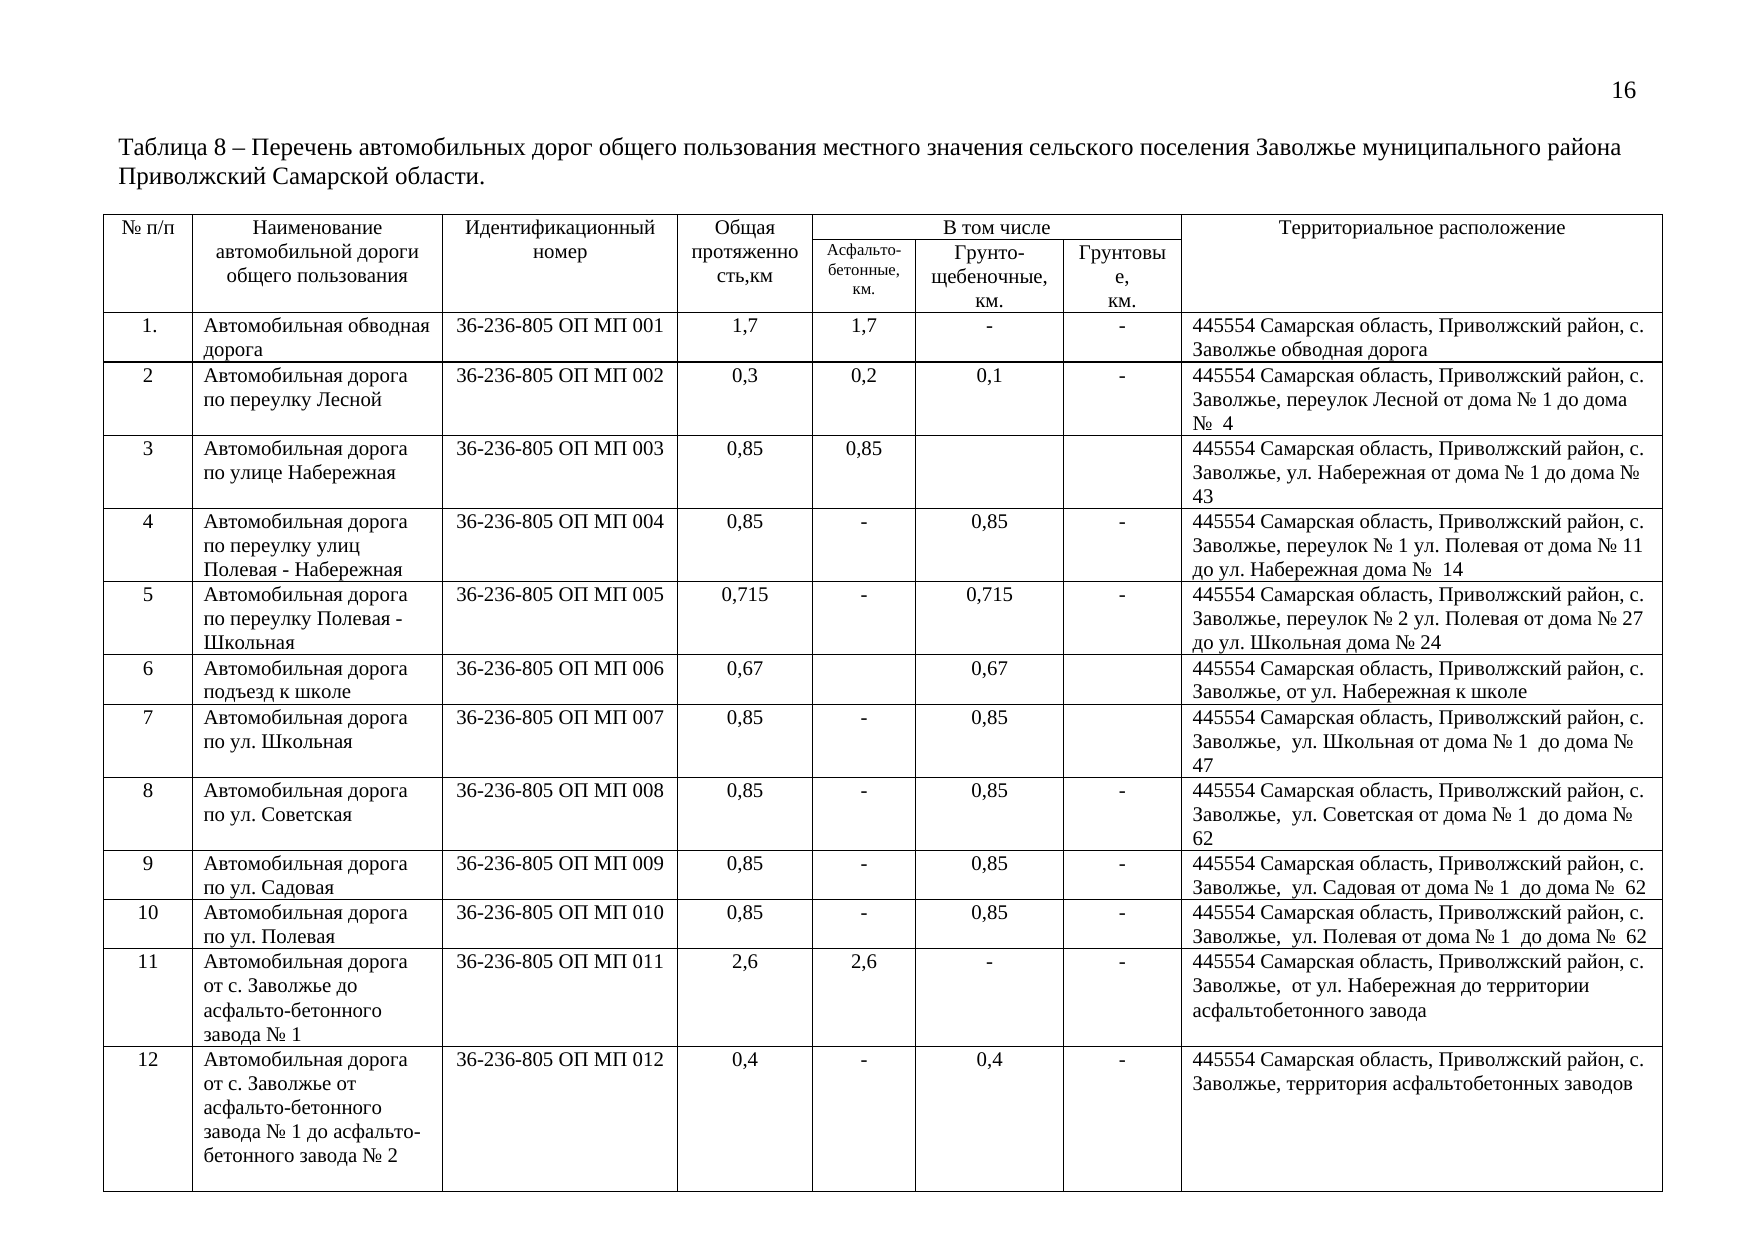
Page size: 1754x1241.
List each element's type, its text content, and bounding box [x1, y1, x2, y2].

table_cell - [1064, 851, 1181, 899]
table_cell 4 [104, 509, 192, 581]
table_cell 445554 Самарская область, Приволжский район, с. Заволжье обводная дорога [1182, 313, 1662, 361]
table_cell - [916, 949, 1063, 1046]
table_cell 0,85 [813, 436, 915, 508]
table_cell - [1064, 1047, 1181, 1191]
table_cell 445554 Самарская область, Приволжский район, с. Заволжье, ул. Школьная от дома № 1 до дома № 47 [1182, 705, 1662, 777]
table_cell Автомобильная дорога по ул. Школьная [193, 705, 442, 777]
table_cell 36-236-805 ОП МП 008 [443, 778, 677, 850]
table_cell 445554 Самарская область, Приволжский район, с. Заволжье, переулок № 2 ул. Полевая от дома № 27 до ул. Школьная дома № 24 [1182, 582, 1662, 654]
table_header № п/п [104, 215, 192, 312]
table_cell Автомобильная дорога по переулку улиц Полевая - Набережная [193, 509, 442, 581]
table_cell - [1064, 949, 1181, 1046]
table_cell - [813, 582, 915, 654]
table_cell 36-236-805 ОП МП 001 [443, 313, 677, 361]
table_cell 1. [104, 313, 192, 361]
table_cell [1064, 436, 1181, 508]
table_cell 36-236-805 ОП МП 011 [443, 949, 677, 1046]
table_cell Автомобильная дорога от с. Заволжье от асфальто-бетонного завода № 1 до асфальто-бетонного завода № 2 [193, 1047, 442, 1191]
table_cell 7 [104, 705, 192, 777]
table_cell - [916, 313, 1063, 361]
table_header В том числе [813, 215, 1181, 239]
text Таблица 8 – Перечень автомобильных дорог общего пользования местного значения сельского поселения Заволжье муниципального района Приволжский Самарской области. [118, 132, 1636, 190]
table_cell - [813, 705, 915, 777]
table_header Общая протяженность,км [678, 215, 812, 312]
table_cell 0,715 [678, 582, 812, 654]
table_cell Автомобильная дорога по улице Набережная [193, 436, 442, 508]
table_cell 36-236-805 ОП МП 002 [443, 363, 677, 435]
table_cell [1064, 655, 1181, 703]
table_cell 445554 Самарская область, Приволжский район, с. Заволжье, переулок Лесной от дома № 1 до дома № 4 [1182, 363, 1662, 435]
table_cell 0,4 [678, 1047, 812, 1191]
table_cell - [813, 509, 915, 581]
table_cell 0,1 [916, 363, 1063, 435]
table_cell Грунтовые, км. [1064, 240, 1181, 312]
table_cell - [813, 851, 915, 899]
table_cell 36-236-805 ОП МП 003 [443, 436, 677, 508]
table_cell 0,85 [678, 705, 812, 777]
table_cell Грунто-щебеночные, км. [916, 240, 1063, 312]
table_cell 445554 Самарская область, Приволжский район, с. Заволжье, от ул. Набережная к школе [1182, 655, 1662, 703]
table_cell - [813, 900, 915, 948]
table_cell 1,7 [678, 313, 812, 361]
table_cell 8 [104, 778, 192, 850]
table_cell 12 [104, 1047, 192, 1191]
table_cell 0,85 [916, 778, 1063, 850]
table_cell [813, 655, 915, 703]
table_cell 445554 Самарская область, Приволжский район, с. Заволжье, от ул. Набережная до территории асфальтобетонного завода [1182, 949, 1662, 1046]
table_cell Автомобильная дорога подъезд к школе [193, 655, 442, 703]
table_cell Автомобильная дорога по переулку Полевая - Школьная [193, 582, 442, 654]
table_cell - [1064, 778, 1181, 850]
table_cell 36-236-805 ОП МП 007 [443, 705, 677, 777]
table_cell 0,85 [916, 900, 1063, 948]
table_header Наименование автомобильной дороги общего пользования [193, 215, 442, 312]
table_cell 0,3 [678, 363, 812, 435]
table_cell 0,85 [678, 509, 812, 581]
table_cell 36-236-805 ОП МП 010 [443, 900, 677, 948]
table_cell 445554 Самарская область, Приволжский район, с. Заволжье, ул. Садовая от дома № 1 до дома № 62 [1182, 851, 1662, 899]
table_cell 445554 Самарская область, Приволжский район, с. Заволжье, переулок № 1 ул. Полевая от дома № 11 до ул. Набережная дома № 14 [1182, 509, 1662, 581]
table_cell 5 [104, 582, 192, 654]
table_cell 445554 Самарская область, Приволжский район, с. Заволжье, территория асфальтобетонных заводов [1182, 1047, 1662, 1191]
table_cell 3 [104, 436, 192, 508]
table_cell 445554 Самарская область, Приволжский район, с. Заволжье, ул. Советская от дома № 1 до дома № 62 [1182, 778, 1662, 850]
table_cell Асфальто-бетонные, км. [813, 240, 915, 312]
table_cell 1,7 [813, 313, 915, 361]
table_cell [916, 436, 1063, 508]
table_cell 6 [104, 655, 192, 703]
table_cell [1064, 705, 1181, 777]
table_cell 9 [104, 851, 192, 899]
table_cell 0,85 [678, 900, 812, 948]
table_cell 36-236-805 ОП МП 006 [443, 655, 677, 703]
table_cell Автомобильная дорога по ул. Советская [193, 778, 442, 850]
table_cell 36-236-805 ОП МП 004 [443, 509, 677, 581]
table_cell 36-236-805 ОП МП 009 [443, 851, 677, 899]
table_cell 445554 Самарская область, Приволжский район, с. Заволжье, ул. Набережная от дома № 1 до дома № 43 [1182, 436, 1662, 508]
table_cell 445554 Самарская область, Приволжский район, с. Заволжье, ул. Полевая от дома № 1 до дома № 62 [1182, 900, 1662, 948]
table_cell - [1064, 509, 1181, 581]
table_cell 0,85 [678, 851, 812, 899]
table_cell - [1064, 900, 1181, 948]
table_cell - [1064, 363, 1181, 435]
table_cell 0,85 [916, 509, 1063, 581]
table_header Территориальное расположение [1182, 215, 1662, 312]
table_cell 2 [104, 363, 192, 435]
table_cell Автомобильная дорога от с. Заволжье до асфальто-бетонного завода № 1 [193, 949, 442, 1046]
table_cell Автомобильная дорога по ул. Полевая [193, 900, 442, 948]
table_header Идентификационный номер [443, 215, 677, 312]
table_cell 10 [104, 900, 192, 948]
table_cell - [813, 1047, 915, 1191]
table_cell 36-236-805 ОП МП 005 [443, 582, 677, 654]
table_cell Автомобильная обводная дорога [193, 313, 442, 361]
table_cell Автомобильная дорога по ул. Садовая [193, 851, 442, 899]
table_cell - [1064, 582, 1181, 654]
table_cell 0,715 [916, 582, 1063, 654]
table_cell 0,85 [678, 436, 812, 508]
table_cell 11 [104, 949, 192, 1046]
table_cell 0,85 [916, 705, 1063, 777]
table_cell - [813, 778, 915, 850]
table_cell 0,4 [916, 1047, 1063, 1191]
table_cell - [1064, 313, 1181, 361]
table_cell 2,6 [678, 949, 812, 1046]
table_cell 0,67 [916, 655, 1063, 703]
table_cell 36-236-805 ОП МП 012 [443, 1047, 677, 1191]
table_cell 0,2 [813, 363, 915, 435]
table_cell 0,85 [916, 851, 1063, 899]
table_cell 0,85 [678, 778, 812, 850]
table_cell Автомобильная дорога по переулку Лесной [193, 363, 442, 435]
table_cell 0,67 [678, 655, 812, 703]
table_cell 2,6 [813, 949, 915, 1046]
